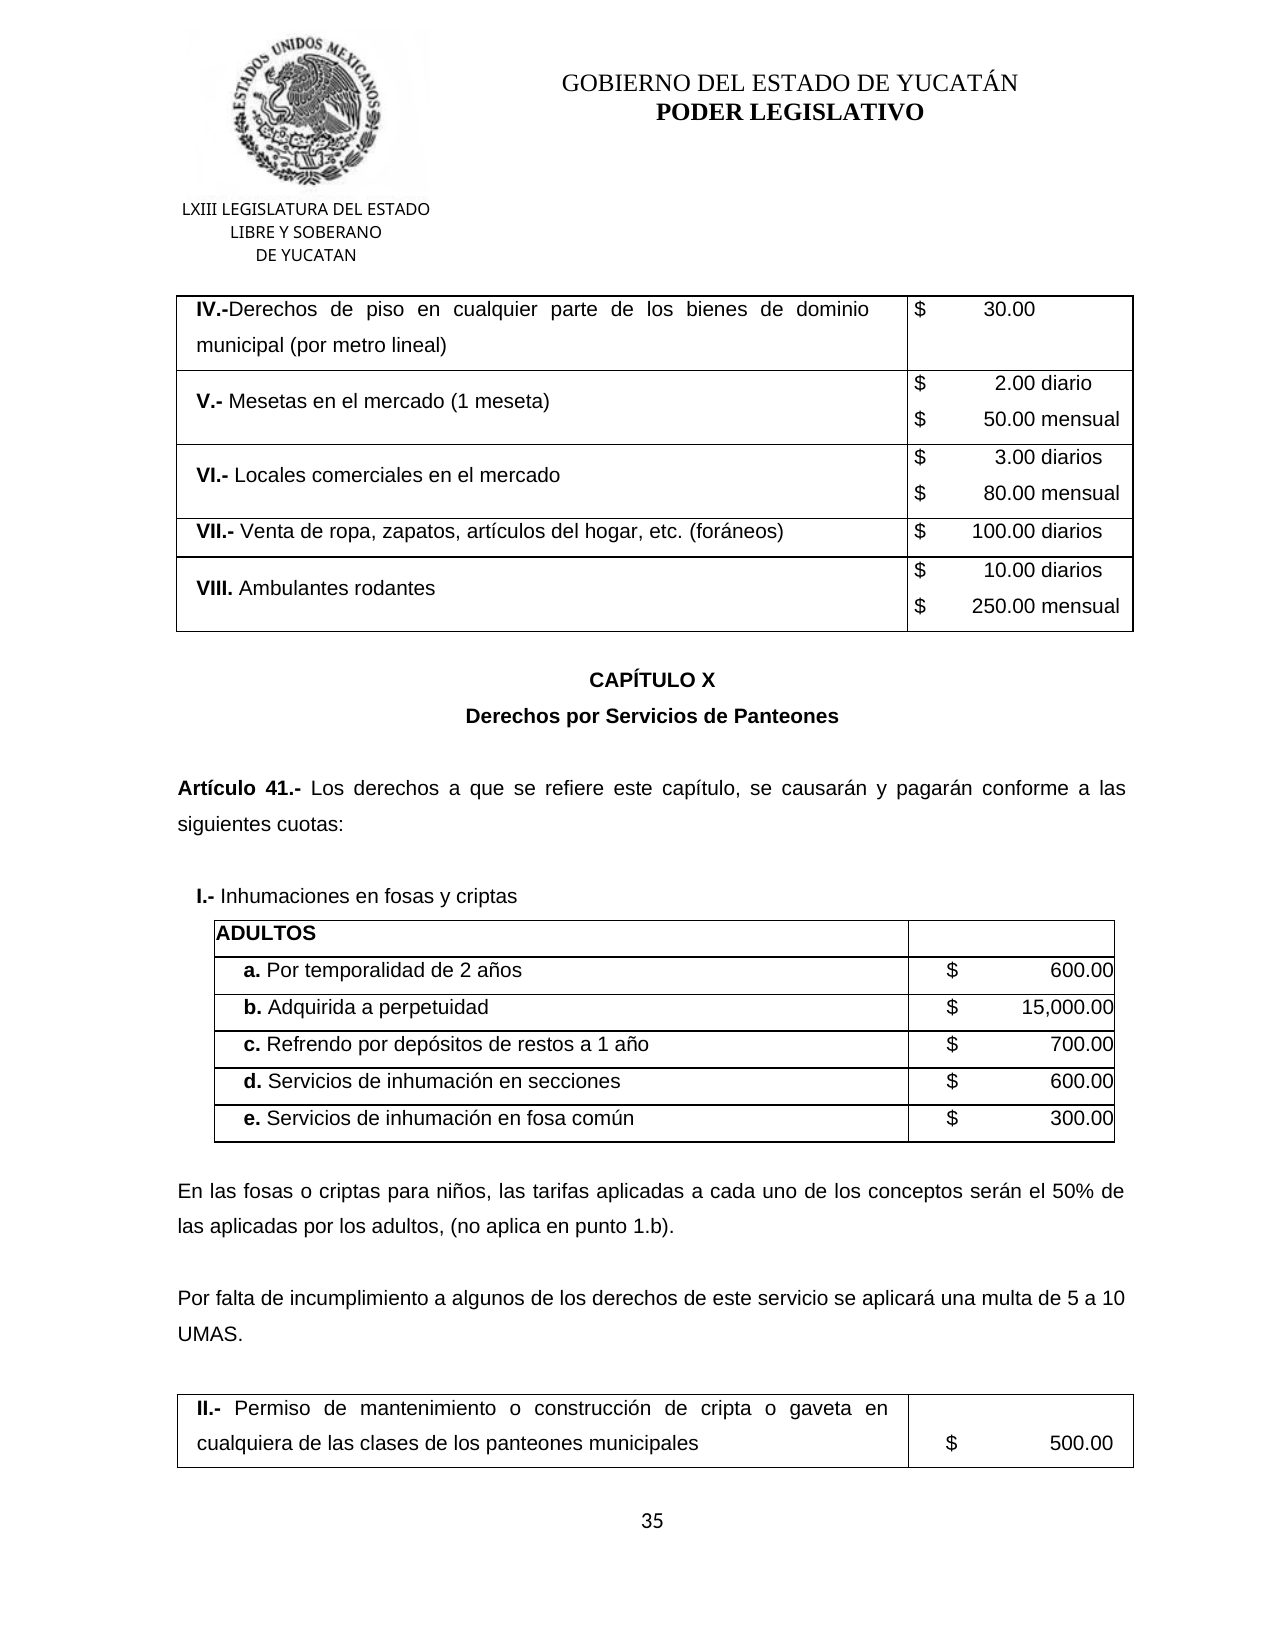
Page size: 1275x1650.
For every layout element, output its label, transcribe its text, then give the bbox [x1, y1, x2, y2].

table_cell VI.- Locales comerciales en el mercado [177, 445, 907, 518]
text Derechos por Servicios de Panteones [177, 704, 1127, 728]
picture [186, 29, 431, 200]
table_cell V.- Mesetas en el mercado (1 meseta) [177, 371, 907, 444]
table_header [909, 921, 1114, 956]
table_cell $ 2.00 diario $ 50.00 mensual [908, 371, 1132, 444]
table_header ADULTOS [215, 921, 908, 956]
table_cell $ 100.00 diarios [908, 519, 1132, 556]
table_cell c. Refrendo por depósitos de restos a 1 año [215, 1032, 908, 1067]
table_cell $ 300.00 [909, 1106, 1114, 1141]
table_cell VIII. Ambulantes rodantes [177, 558, 907, 631]
table_cell b. Adquirida a perpetuidad [215, 995, 908, 1030]
text I.- Inhumaciones en fosas y criptas [196, 883, 1127, 907]
table_cell $ 600.00 [909, 958, 1114, 993]
table_cell $ 3.00 diarios $ 80.00 mensual [908, 445, 1132, 518]
table_cell d. Servicios de inhumación en secciones [215, 1069, 908, 1104]
table_cell a. Por temporalidad de 2 años [215, 958, 908, 993]
text Artículo 41.- Los derechos a que se refiere este capítulo, se causarán y pagarán conforme a las siguientes cuotas: [177, 776, 1127, 836]
table_cell IV.-Derechos de piso en cualquier parte de los bienes de dominio municipal (por metro lineal) [177, 297, 907, 369]
table_cell $ 15,000.00 [909, 995, 1114, 1030]
table_cell e. Servicios de inhumación en fosa común [215, 1106, 908, 1141]
table_cell $ 700.00 [909, 1032, 1114, 1067]
table_cell $ 600.00 [909, 1069, 1114, 1104]
text En las fosas o criptas para niños, las tarifas aplicadas a cada uno de los conceptos serán el 50% de las aplicadas por los adultos, (no aplica en punto 1.b). [177, 1178, 1127, 1238]
table_cell $ 30.00 [908, 297, 1132, 369]
table_header $ 500.00 [909, 1395, 1133, 1467]
table_cell VII.- Venta de ropa, zapatos, artículos del hogar, etc. (foráneos) [177, 519, 907, 556]
table_cell $ 10.00 diarios $ 250.00 mensual [908, 558, 1132, 631]
text Por falta de incumplimiento a algunos de los derechos de este servicio se aplicará una multa de 5 a 10 UMAS. [177, 1286, 1127, 1346]
text CAPÍTULO X [177, 668, 1127, 692]
table_header II.- Permiso de mantenimiento o construcción de cripta o gaveta en cualquiera de las clases de los panteones municipales [178, 1395, 908, 1467]
